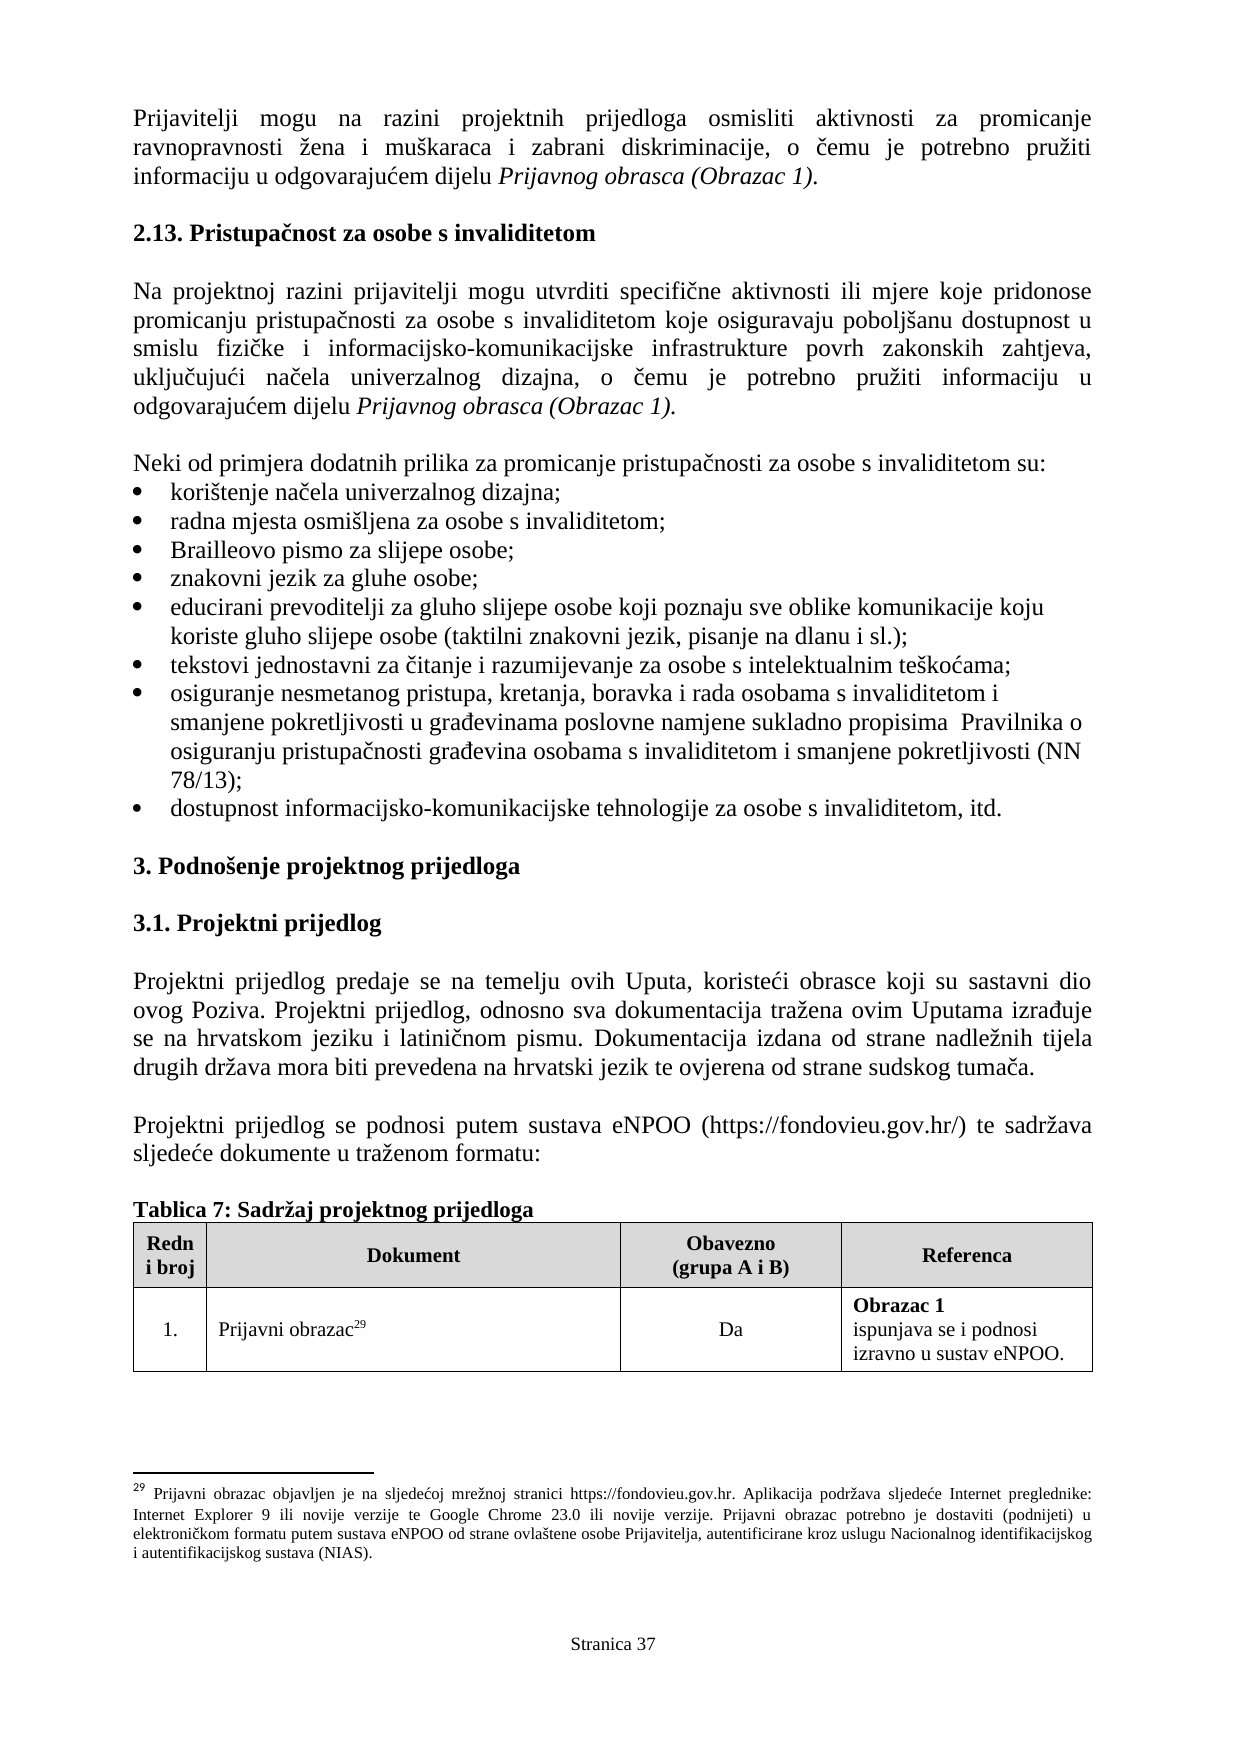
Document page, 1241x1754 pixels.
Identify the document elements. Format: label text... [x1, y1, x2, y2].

subtitle 3. Podnošenje projektnog prijedloga [133, 851, 1093, 880]
text Tablica 7: Sadržaj projektnog prijedloga [133, 1196, 1093, 1222]
table_header Obavezno (grupa A i B) [621, 1223, 841, 1287]
subtitle 3.1. Projektni prijedlog [133, 908, 1093, 937]
table_cell 1. [134, 1288, 206, 1371]
list educirani prevoditelji za gluho slijepe osobe koji poznaju sve oblike komunikacije koju koriste gluho slijepe osobe (taktilni znakovni jezik, pisanje na dlanu i sl.); [133, 592, 1093, 650]
table_cell Obrazac 1 ispunjava se i podnosi izravno u sustav eNPOO. [842, 1288, 1092, 1371]
list znakovni jezik za gluhe osobe; [133, 563, 1093, 592]
list tekstovi jednostavni za čitanje i razumijevanje za osobe s intelektualnim teškoćama; [133, 650, 1093, 678]
list radna mjesta osmišljena za osobe s invaliditetom; [133, 506, 1093, 535]
table_header Referenca [842, 1223, 1092, 1287]
table_cell Da [621, 1288, 841, 1371]
text Projektni prijedlog se podnosi putem sustava eNPOO (https://fondovieu.gov.hr/) te sadržava sljedeće dokumente u traženom formatu: [133, 1110, 1093, 1167]
table_header Redni broj [134, 1223, 206, 1287]
table_cell Prijavni obrazac [207, 1288, 620, 1371]
subtitle 2.13. Pristupačnost za osobe s invaliditetom [133, 218, 1093, 247]
text Prijavitelji mogu na razini projektnih prijedloga osmisliti aktivnosti za promicanje ravnopravnosti žena i muškaraca i zabrani diskriminacije, o čemu je potrebno pružiti informaciju u odgovarajućem dijelu Prijavnog obrasca (Obrazac 1). [133, 103, 1093, 190]
text Neki od primjera dodatnih prilika za promicanje pristupačnosti za osobe s invaliditetom su: [133, 448, 1093, 477]
list Brailleovo pismo za slijepe osobe; [133, 535, 1093, 563]
list dostupnost informacijsko-komunikacijske tehnologije za osobe s invaliditetom, itd. [133, 793, 1093, 822]
list korištenje načela univerzalnog dizajna; [133, 477, 1093, 506]
list osiguranje nesmetanog pristupa, kretanja, boravka i rada osobama s invaliditetom i smanjene pokretljivosti u građevinama poslovne namjene sukladno propisima Pravilnika o osiguranju pristupačnosti građevina osobama s invaliditetom i smanjene pokretljivosti (NN 78/13); [133, 678, 1093, 793]
table_header Dokument [207, 1223, 620, 1287]
text Projektni prijedlog predaje se na temelju ovih Uputa, koristeći obrasce koji su sastavni dio ovog Poziva. Projektni prijedlog, odnosno sva dokumentacija tražena ovim Uputama izrađuje se na hrvatskom jeziku i latiničnom pismu. Dokumentacija izdana od strane nadležnih tijela drugih država mora biti prevedena na hrvatski jezik te ovjerena od strane sudskog tumača. [133, 966, 1093, 1081]
text Na projektnoj razini prijavitelji mogu utvrditi specifične aktivnosti ili mjere koje pridonose promicanju pristupačnosti za osobe s invaliditetom koje osiguravaju poboljšanu dostupnost u smislu fizičke i informacijsko-komunikacijske infrastrukture povrh zakonskih zahtjeva, uključujući načela univerzalnog dizajna, o čemu je potrebno pružiti informaciju u odgovarajućem dijelu Prijavnog obrasca (Obrazac 1). [133, 276, 1093, 420]
